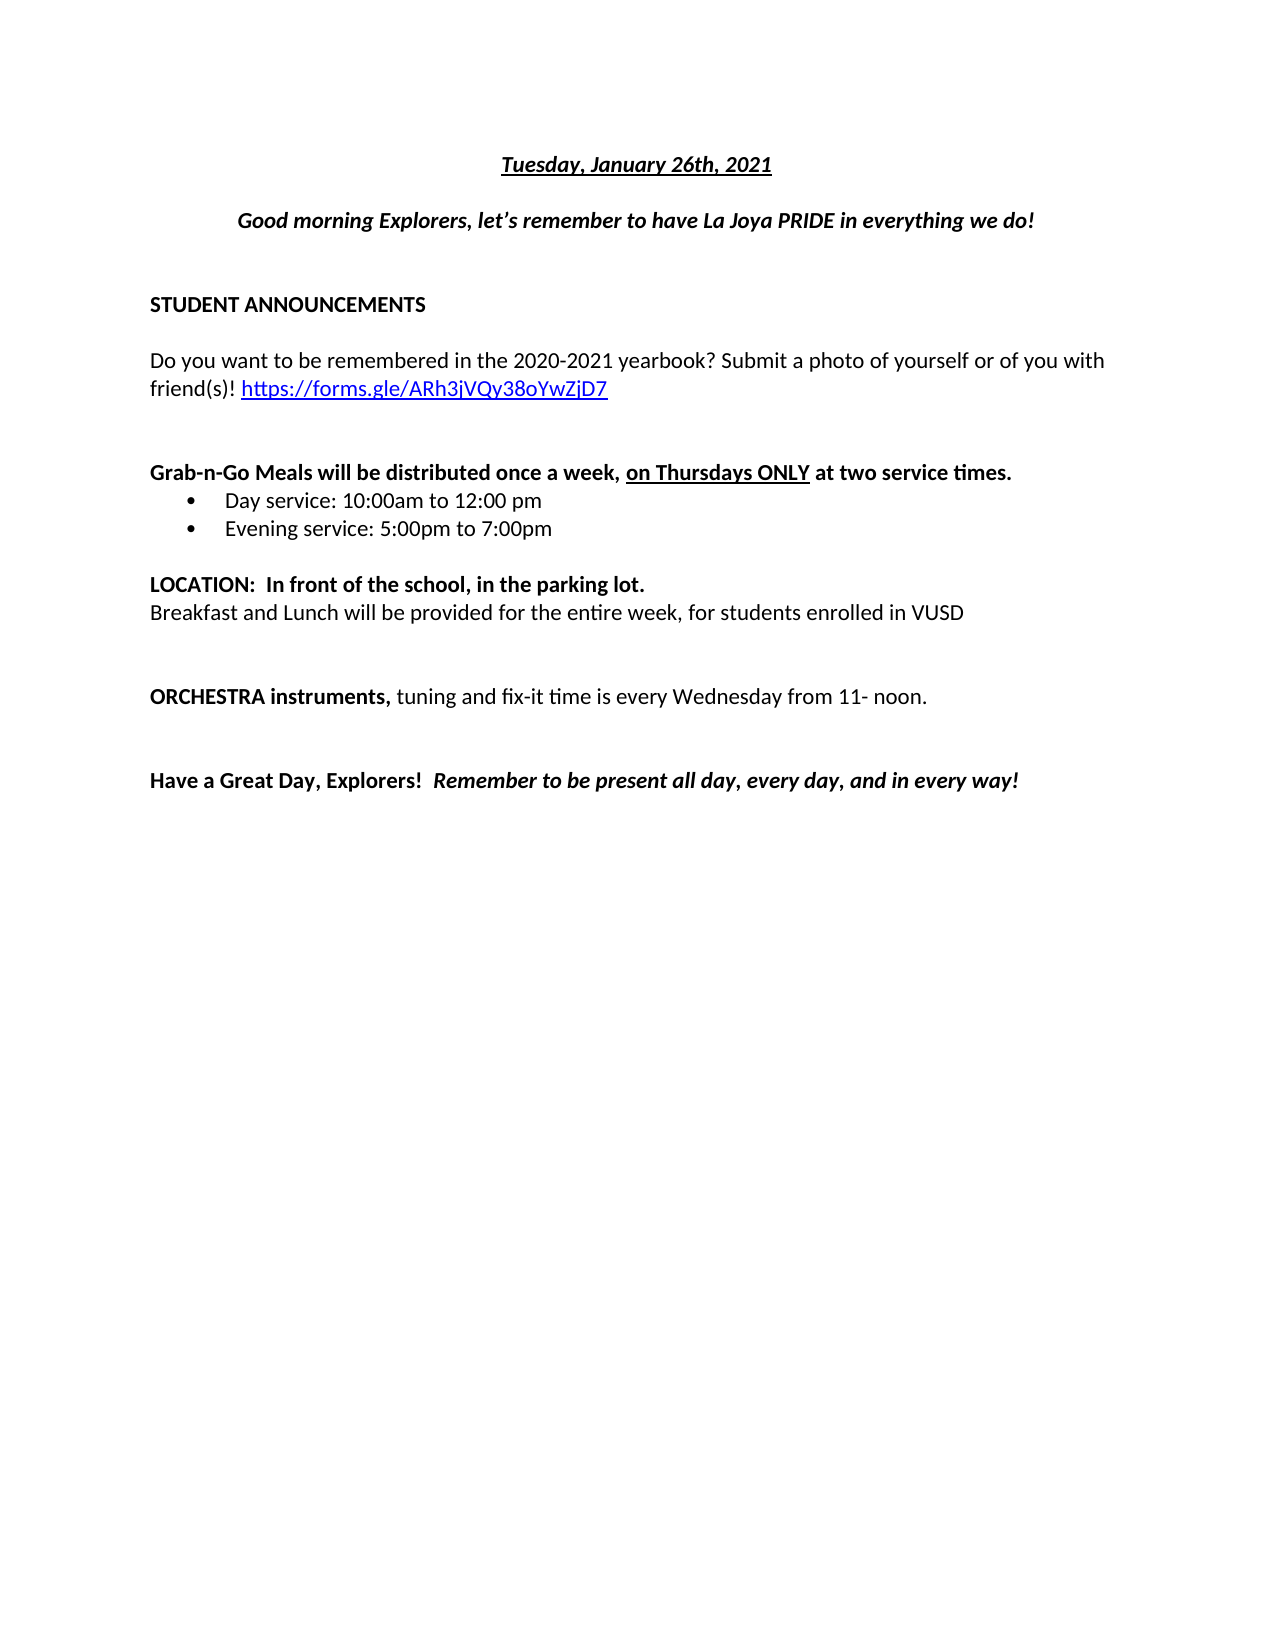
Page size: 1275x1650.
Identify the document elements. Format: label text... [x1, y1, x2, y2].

list Day service: 10:00am to 12:00 pm [187, 486, 1125, 514]
text Have a Great Day, Explorers! Remember to be present all day, every day, and in every way! [150, 766, 1125, 794]
text ORCHESTRA instruments, tuning and fix-it time is every Wednesday from 11- noon. [150, 682, 1125, 710]
text LOCATION: In front of the school, in the parking lot. [150, 570, 1125, 598]
text Grab-n-Go Meals will be distributed once a week, on Thursdays ONLY at two service times. [150, 458, 1125, 486]
text Breakfast and Lunch will be provided for the entire week, for students enrolled in VUSD [150, 598, 1125, 626]
text Do you want to be remembered in the 2020-2021 yearbook? Submit a photo of yourself or of you with friend(s)! https://forms.gle/ARh3jVQy38oYwZjD7 [150, 346, 1125, 402]
text STUDENT ANNOUNCEMENTS [150, 290, 1125, 318]
text Good morning Explorers, let’s remember to have La Joya PRIDE in everything we do! [150, 206, 1125, 234]
text Tuesday, January 26th, 2021 [150, 150, 1125, 178]
list Evening service: 5:00pm to 7:00pm [187, 514, 1125, 542]
